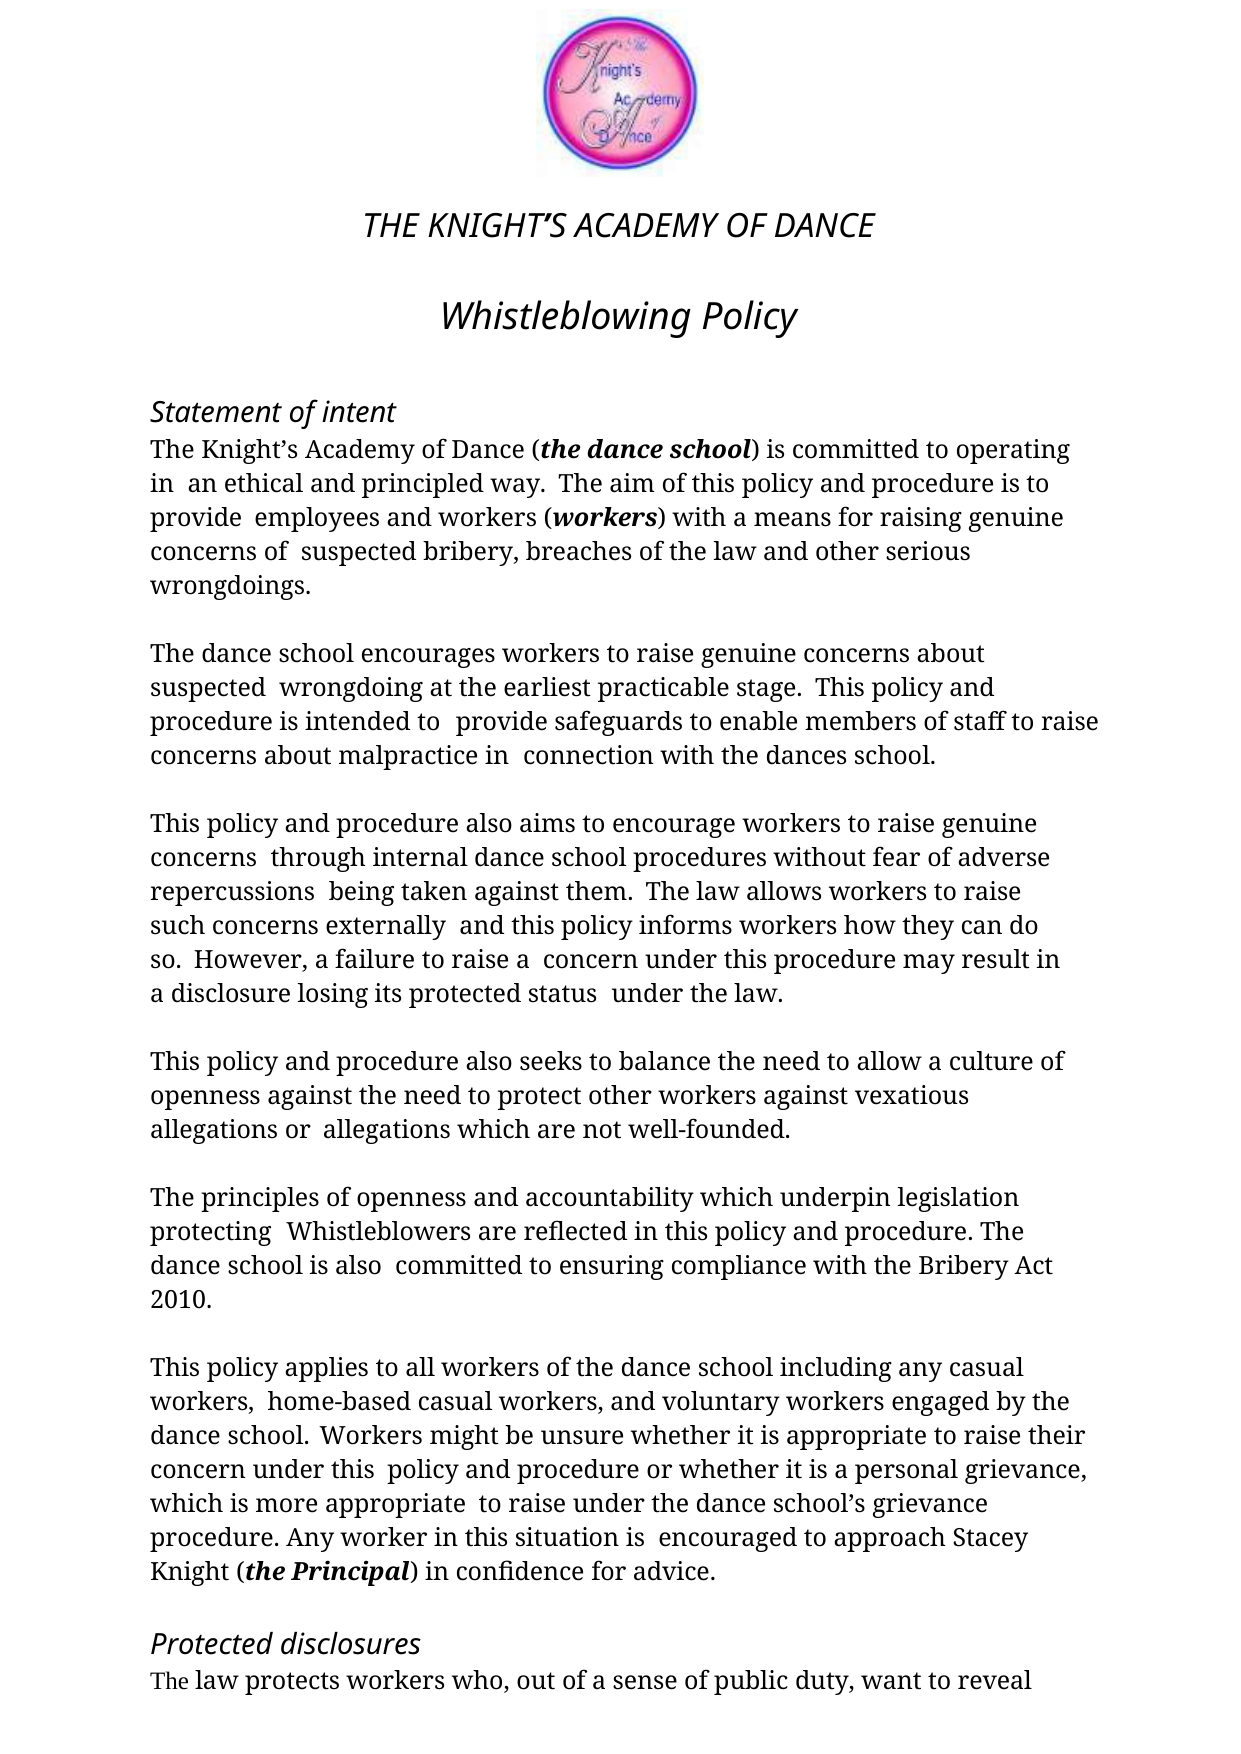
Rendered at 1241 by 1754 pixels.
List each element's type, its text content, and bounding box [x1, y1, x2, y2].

subtitle Statement of intent [150, 391, 1101, 431]
text This policy applies to all workers of the dance school including any casual workers, home-based casual workers, and voluntary workers engaged by the dance school. Workers might be unsure whether it is appropriate to raise their concern under this policy and procedure or whether it is a personal grievance, which is more appropriate to raise under the dance school’s grievance procedure. Any worker in this situation is encouraged to approach Stacey Knight (the Principal) in confidence for advice. [150, 1349, 1089, 1588]
text This policy and procedure also seeks to balance the need to allow a culture of openness against the need to protect other workers against vexatious allegations or allegations which are not well-founded. [150, 1043, 1076, 1146]
text The Knight’s Academy of Dance (the dance school) is committed to operating in an ethical and principled way. The aim of this policy and procedure is to provide employees and workers (workers) with a means for raising genuine concerns of suspected bribery, breaches of the law and other serious wrongdoings. [150, 431, 1076, 602]
subtitle Protected disclosures [150, 1622, 1101, 1662]
text This policy and procedure also aims to encourage workers to raise genuine concerns through internal dance school procedures without fear of adverse repercussions being taken against them. The law allows workers to raise such concerns externally and this policy informs workers how they can do so. However, a failure to raise a concern under this procedure may result in a disclosure losing its protected status under the law. [150, 805, 1076, 1010]
text The principles of openness and accountability which underpin legislation protecting Whistleblowers are reflected in this policy and procedure. The dance school is also committed to ensuring compliance with the Bribery Act 2010. [150, 1179, 1101, 1316]
picture [536, 9, 704, 177]
text The law protects workers who, out of a sense of public duty, want to reveal suspected wrongdoing or malpractice. [150, 1662, 1101, 1696]
text The dance school encourages workers to raise genuine concerns about suspected wrongdoing at the earliest practicable stage. This policy and procedure is intended to provide safeguards to enable members of staff to raise concerns about malpractice in connection with the dances school. [150, 635, 1101, 772]
text Whistleblowing Policy [139, 289, 1101, 340]
text THE KNIGHT’S ACADEMY OF DANCE [139, 201, 1100, 247]
